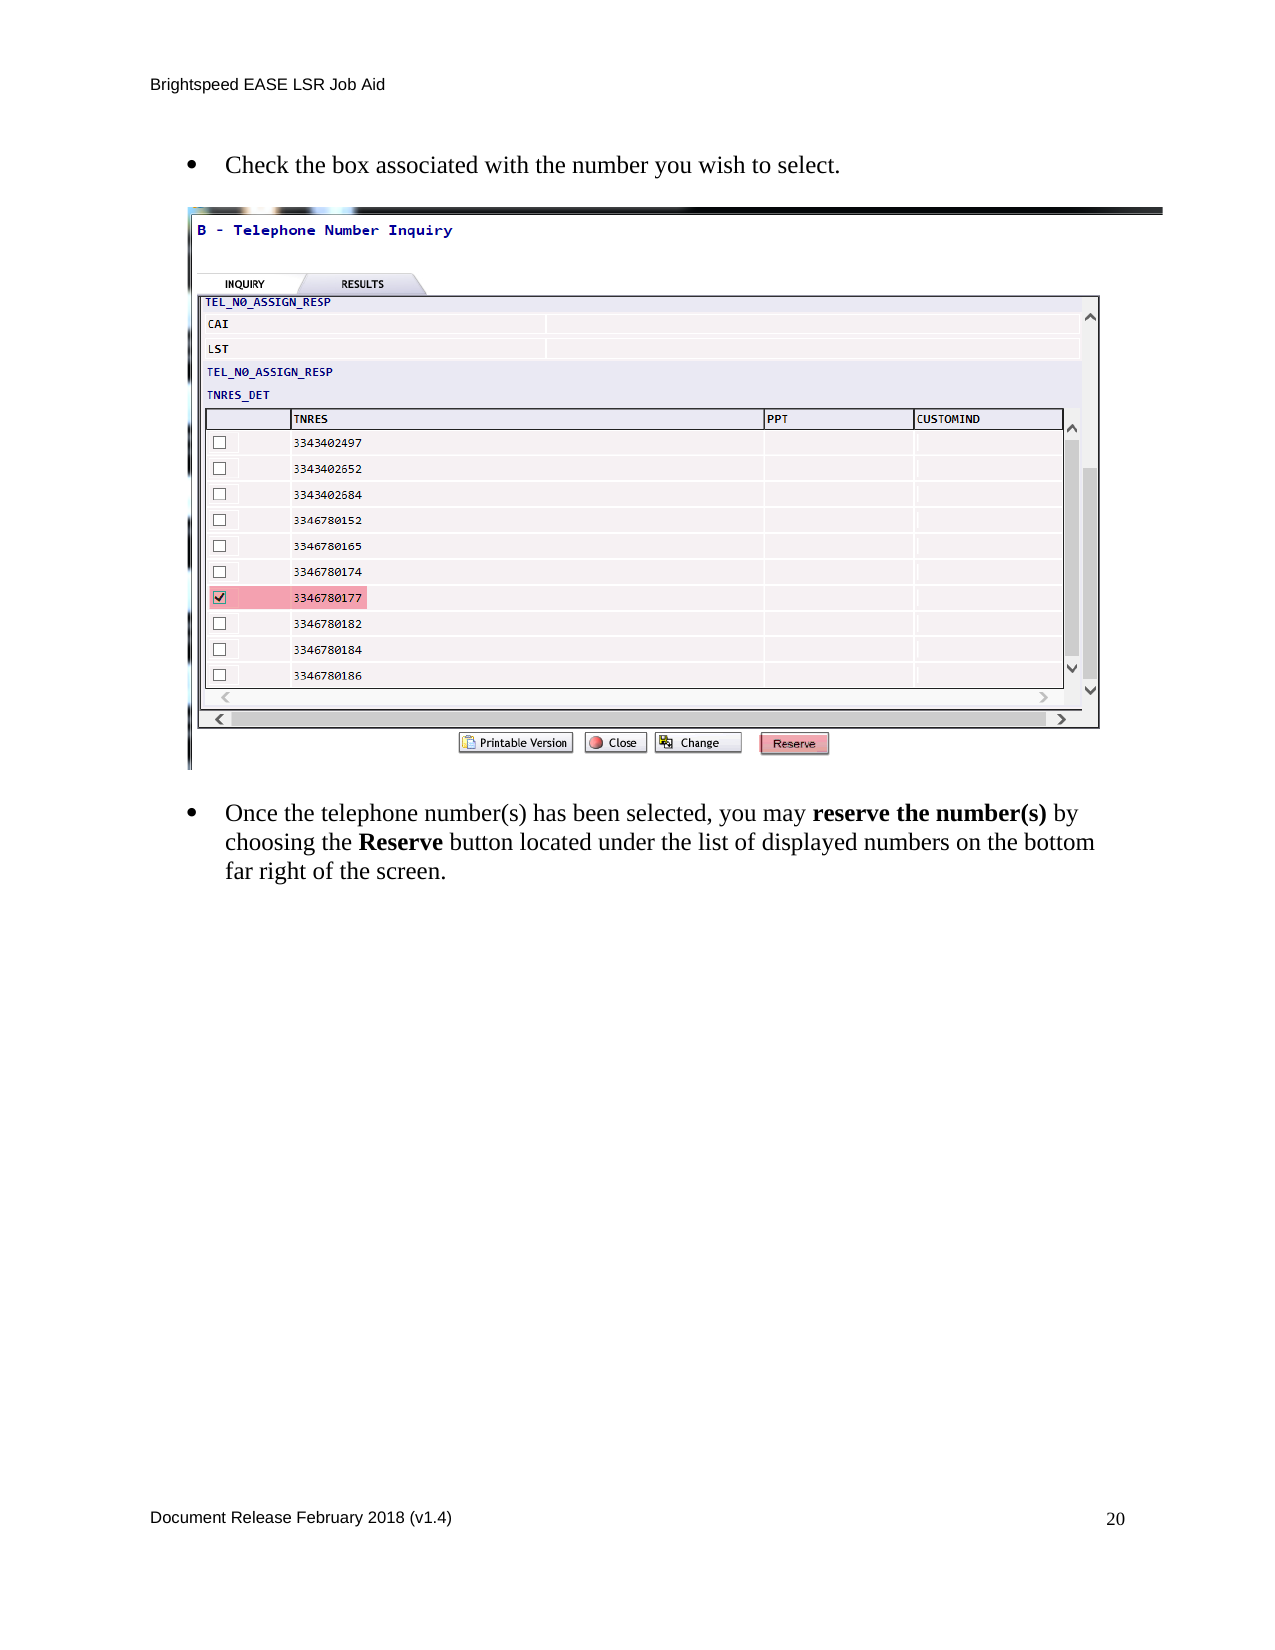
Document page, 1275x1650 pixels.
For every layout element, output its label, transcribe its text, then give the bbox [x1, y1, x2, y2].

list Check the box associated with the number you wish to select. [187, 150, 1125, 179]
list Once the telephone number(s) has been selected, you may reserve the number(s) by choosing the Reserve button located under the list of displayed numbers on the bottom far right of the screen. [187, 798, 1125, 885]
picture [187, 207, 1163, 770]
